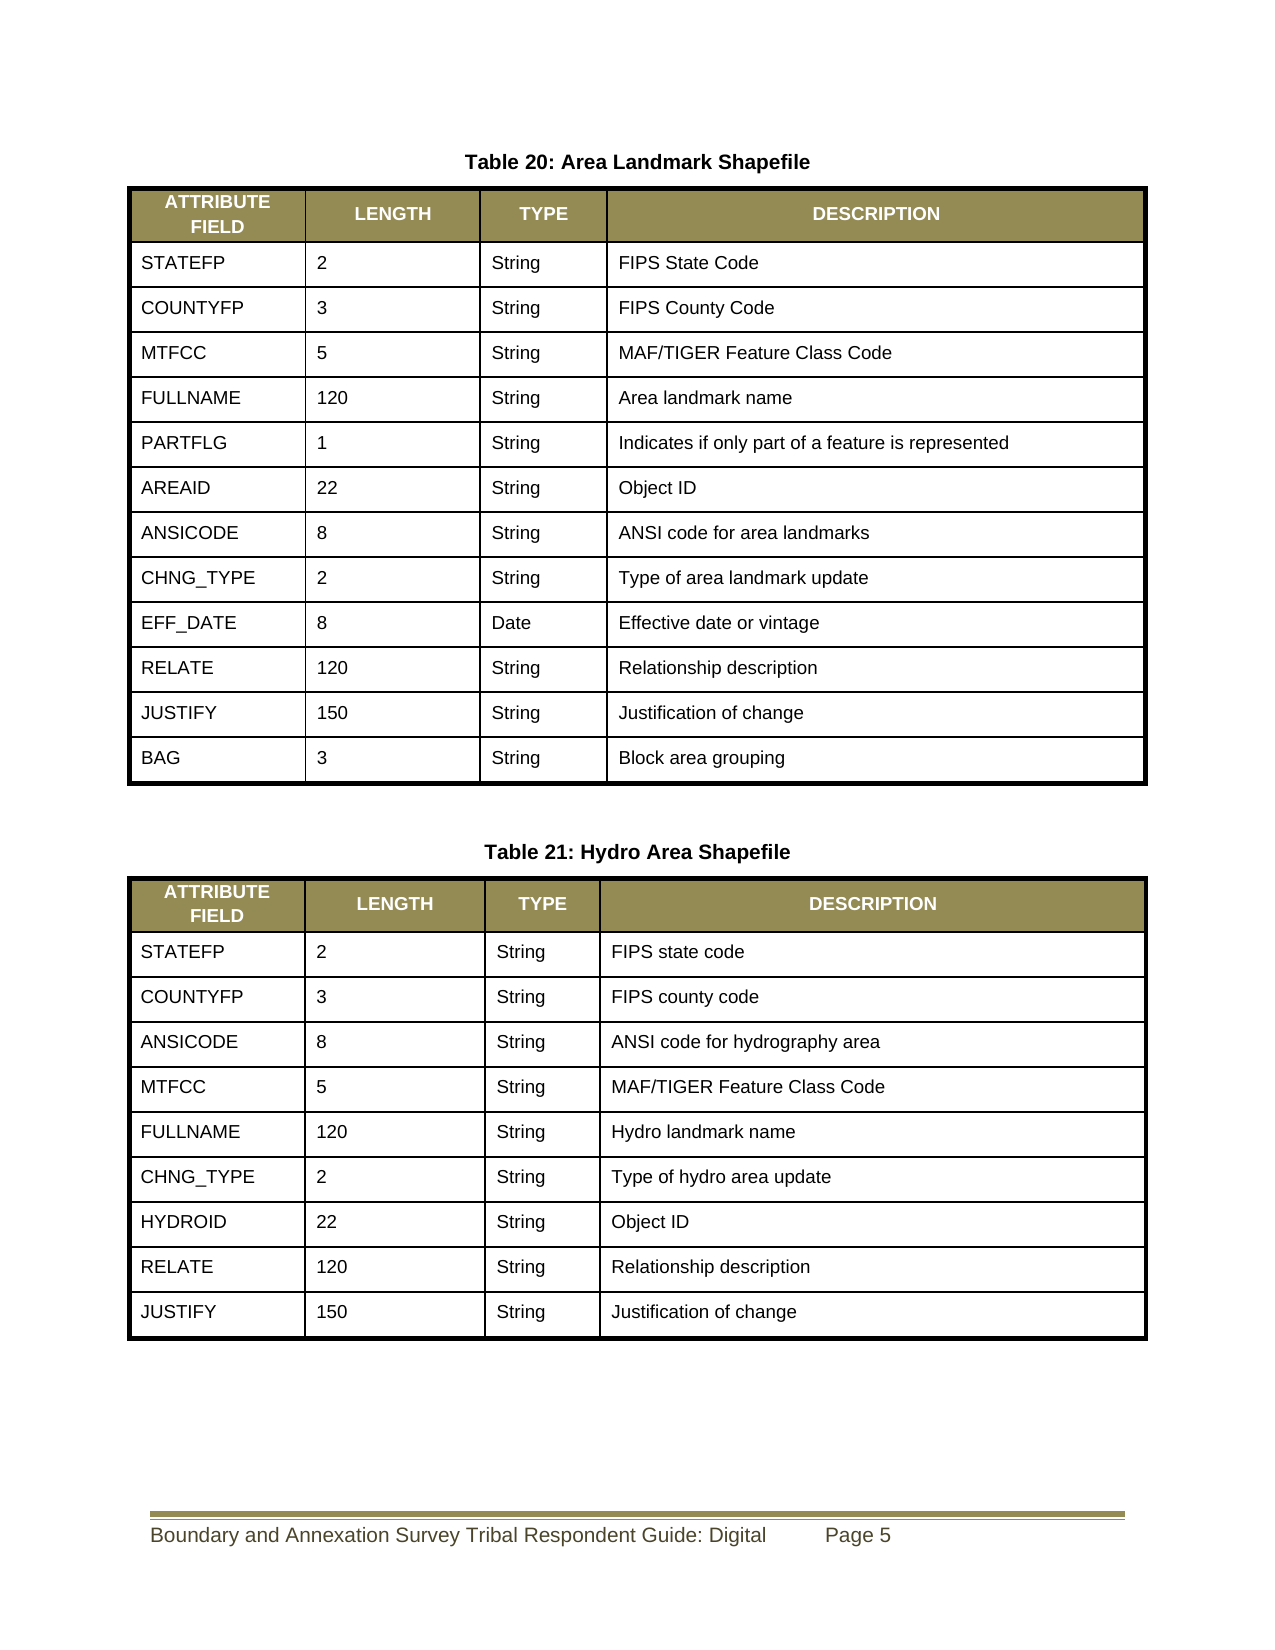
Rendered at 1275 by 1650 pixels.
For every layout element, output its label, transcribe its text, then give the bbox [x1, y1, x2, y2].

table_cell ANSI code for hydrography area [601, 1023, 1144, 1066]
table_cell Relationship description [608, 648, 1143, 691]
table_cell MTFCC [132, 333, 305, 376]
table_header LENGTH [306, 881, 484, 931]
table_cell String [486, 1113, 599, 1156]
table_cell FIPS county code [601, 978, 1144, 1021]
table_cell String [486, 1158, 599, 1201]
table_cell CHNG_TYPE [132, 558, 305, 601]
table_cell String [481, 648, 606, 691]
table_cell String [481, 513, 606, 556]
table_header TYPE [481, 191, 606, 241]
table_cell String [486, 1023, 599, 1066]
table_cell 120 [306, 1113, 484, 1156]
table_cell FIPS County Code [608, 288, 1143, 331]
table_header LENGTH [306, 191, 479, 241]
table_cell 120 [306, 648, 479, 691]
table_cell JUSTIFY [132, 1293, 304, 1336]
table_cell String [481, 378, 606, 421]
table_cell Type of area landmark update [608, 558, 1143, 601]
table_cell 150 [306, 1293, 484, 1336]
table_header TYPE [486, 881, 599, 931]
table_cell Justification of change [601, 1293, 1144, 1336]
table_cell 5 [306, 1068, 484, 1111]
table_cell CHNG_TYPE [132, 1158, 304, 1201]
table_cell 3 [306, 978, 484, 1021]
table_cell 22 [306, 1203, 484, 1246]
table_cell ANSICODE [132, 513, 305, 556]
table_cell 2 [306, 558, 479, 601]
table_cell String [486, 978, 599, 1021]
table_cell Object ID [608, 468, 1143, 511]
table_cell PARTFLG [132, 423, 305, 466]
table_cell Date [481, 603, 606, 646]
table_cell FULLNAME [132, 378, 305, 421]
table_cell 8 [306, 603, 479, 646]
table_cell STATEFP [132, 243, 305, 286]
table_cell Object ID [601, 1203, 1144, 1246]
table_cell Indicates if only part of a feature is represented [608, 423, 1143, 466]
table_cell 1 [306, 423, 479, 466]
table_cell 120 [306, 378, 479, 421]
table_cell FIPS State Code [608, 243, 1143, 286]
table_header DESCRIPTION [601, 881, 1144, 931]
table_cell COUNTYFP [132, 978, 304, 1021]
table_cell 3 [306, 738, 479, 781]
table_cell MTFCC [132, 1068, 304, 1111]
table_cell String [481, 693, 606, 736]
table_cell JUSTIFY [132, 693, 305, 736]
table_cell RELATE [132, 1248, 304, 1291]
table_cell COUNTYFP [132, 288, 305, 331]
table_cell 8 [306, 513, 479, 556]
table_cell String [481, 738, 606, 781]
table_cell BAG [132, 738, 305, 781]
table_cell EFF_DATE [132, 603, 305, 646]
table_cell STATEFP [132, 933, 304, 976]
table_cell String [481, 288, 606, 331]
table_cell 3 [306, 288, 479, 331]
table_cell FIPS state code [601, 933, 1144, 976]
table_cell MAF/TIGER Feature Class Code [608, 333, 1143, 376]
table_cell String [486, 1068, 599, 1111]
table_header ATTRIBUTE FIELD [132, 881, 304, 931]
table_cell String [481, 468, 606, 511]
table_cell MAF/TIGER Feature Class Code [601, 1068, 1144, 1111]
table_header DESCRIPTION [608, 191, 1143, 241]
table_cell Relationship description [601, 1248, 1144, 1291]
table_cell Justification of change [608, 693, 1143, 736]
table_cell 2 [306, 1158, 484, 1201]
text Table 20: Area Landmark Shapefile [150, 150, 1125, 174]
table_header ATTRIBUTE FIELD [132, 191, 305, 241]
table_cell 2 [306, 243, 479, 286]
table_cell 22 [306, 468, 479, 511]
table_cell String [486, 1293, 599, 1336]
table_cell 2 [306, 933, 484, 976]
table_cell String [486, 933, 599, 976]
table_cell RELATE [132, 648, 305, 691]
table_cell String [481, 243, 606, 286]
table_cell ANSICODE [132, 1023, 304, 1066]
table_cell 8 [306, 1023, 484, 1066]
table_cell String [481, 558, 606, 601]
table_cell HYDROID [132, 1203, 304, 1246]
text Table 21: Hydro Area Shapefile [150, 840, 1125, 864]
table_cell Area landmark name [608, 378, 1143, 421]
table_cell Hydro landmark name [601, 1113, 1144, 1156]
table_cell FULLNAME [132, 1113, 304, 1156]
table_cell AREAID [132, 468, 305, 511]
table_cell String [481, 423, 606, 466]
table_cell ANSI code for area landmarks [608, 513, 1143, 556]
table_cell 150 [306, 693, 479, 736]
table_cell Block area grouping [608, 738, 1143, 781]
table_cell Type of hydro area update [601, 1158, 1144, 1201]
table_cell 5 [306, 333, 479, 376]
table_cell 120 [306, 1248, 484, 1291]
table_cell String [486, 1203, 599, 1246]
table_cell String [486, 1248, 599, 1291]
table_cell Effective date or vintage [608, 603, 1143, 646]
table_cell String [481, 333, 606, 376]
